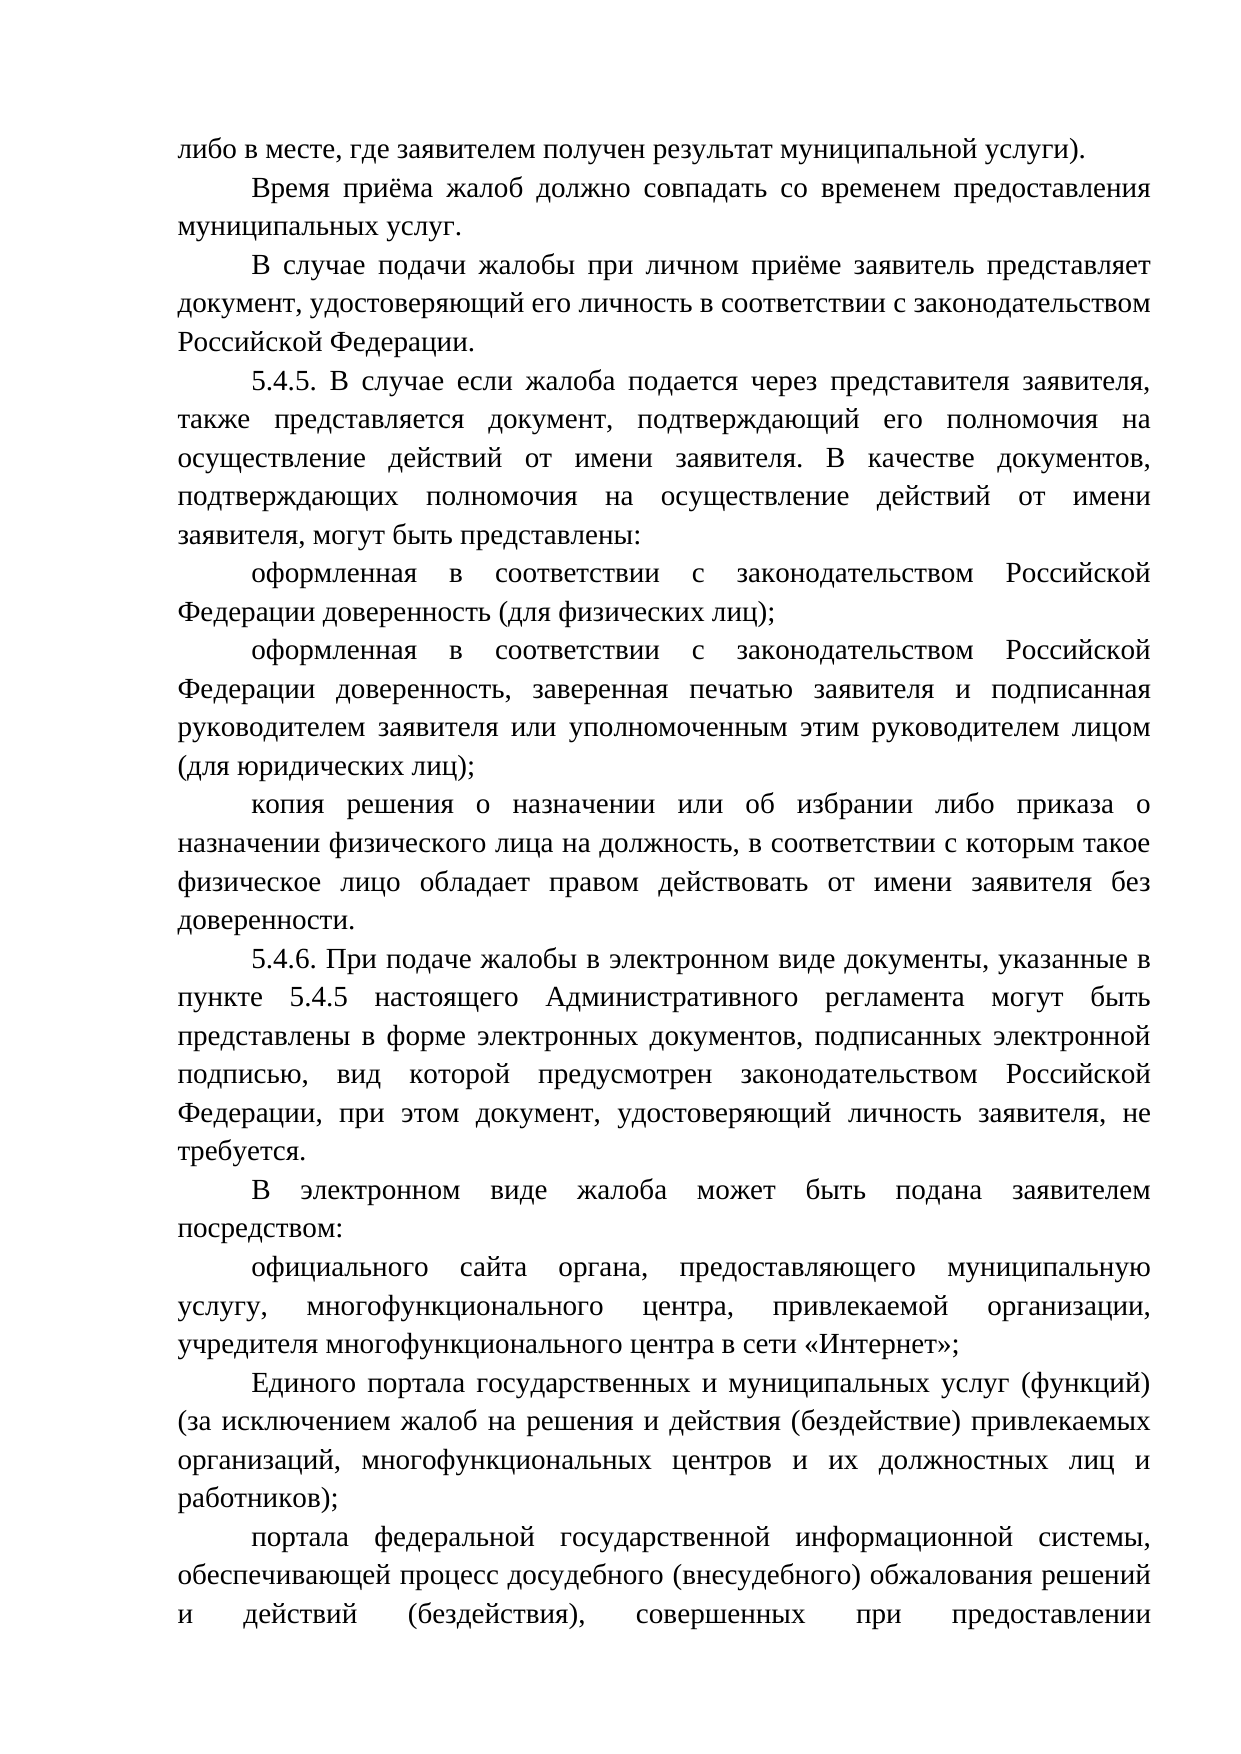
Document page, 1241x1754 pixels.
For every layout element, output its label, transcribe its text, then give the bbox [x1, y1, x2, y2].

text Время приёма жалоб должно совпадать со временем предоставления муниципальных услуг. [177, 170, 1152, 242]
text В электронном виде жалоба может быть подана заявителем посредством: [177, 1172, 1152, 1244]
text 5.4.6. При подаче жалобы в электронном виде документы, указанные в пункте 5.4.5 настоящего Административного регламента могут быть представлены в форме электронных документов, подписанных электронной подписью, вид которой предусмотрен законодательством Российской Федерации, при этом документ, удостоверяющий личность заявителя, не требуется. [177, 941, 1152, 1167]
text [177, 131, 1152, 165]
text оформленная в соответствии с законодательством Российской Федерации доверенность, заверенная печатью заявителя и подписанная руководителем заявителя или уполномоченным этим руководителем лицом (для юридических лиц); [177, 632, 1152, 782]
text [177, 1519, 1152, 1629]
text 5.4.5. В случае если жалоба подается через представителя заявителя, также представляется документ, подтверждающий его полномочия на осуществление действий от имени заявителя. В качестве документов, подтверждающих полномочия на осуществление действий от имени заявителя, могут быть представлены: [177, 363, 1152, 550]
text копия решения о назначении или об избрании либо приказа о назначении физического лица на должность, в соответствии с которым такое физическое лицо обладает правом действовать от имени заявителя без доверенности. [177, 787, 1152, 936]
text оформленная в соответствии с законодательством Российской Федерации доверенность (для физических лиц); [177, 555, 1152, 627]
text В случае подачи жалобы при личном приёме заявитель представляет документ, удостоверяющий его личность в соответствии с законодательством Российской Федерации. [177, 247, 1152, 358]
text официального сайта органа, предоставляющего муниципальную услугу, многофункционального центра, привлекаемой организации, учредителя многофункционального центра в сети «Интернет»; [177, 1249, 1152, 1360]
text Единого портала государственных и муниципальных услуг (функций)(за исключением жалоб на решения и действия (бездействие) привлекаемых организаций, многофункциональных центров и их должностных лиц и работников); [177, 1365, 1152, 1514]
